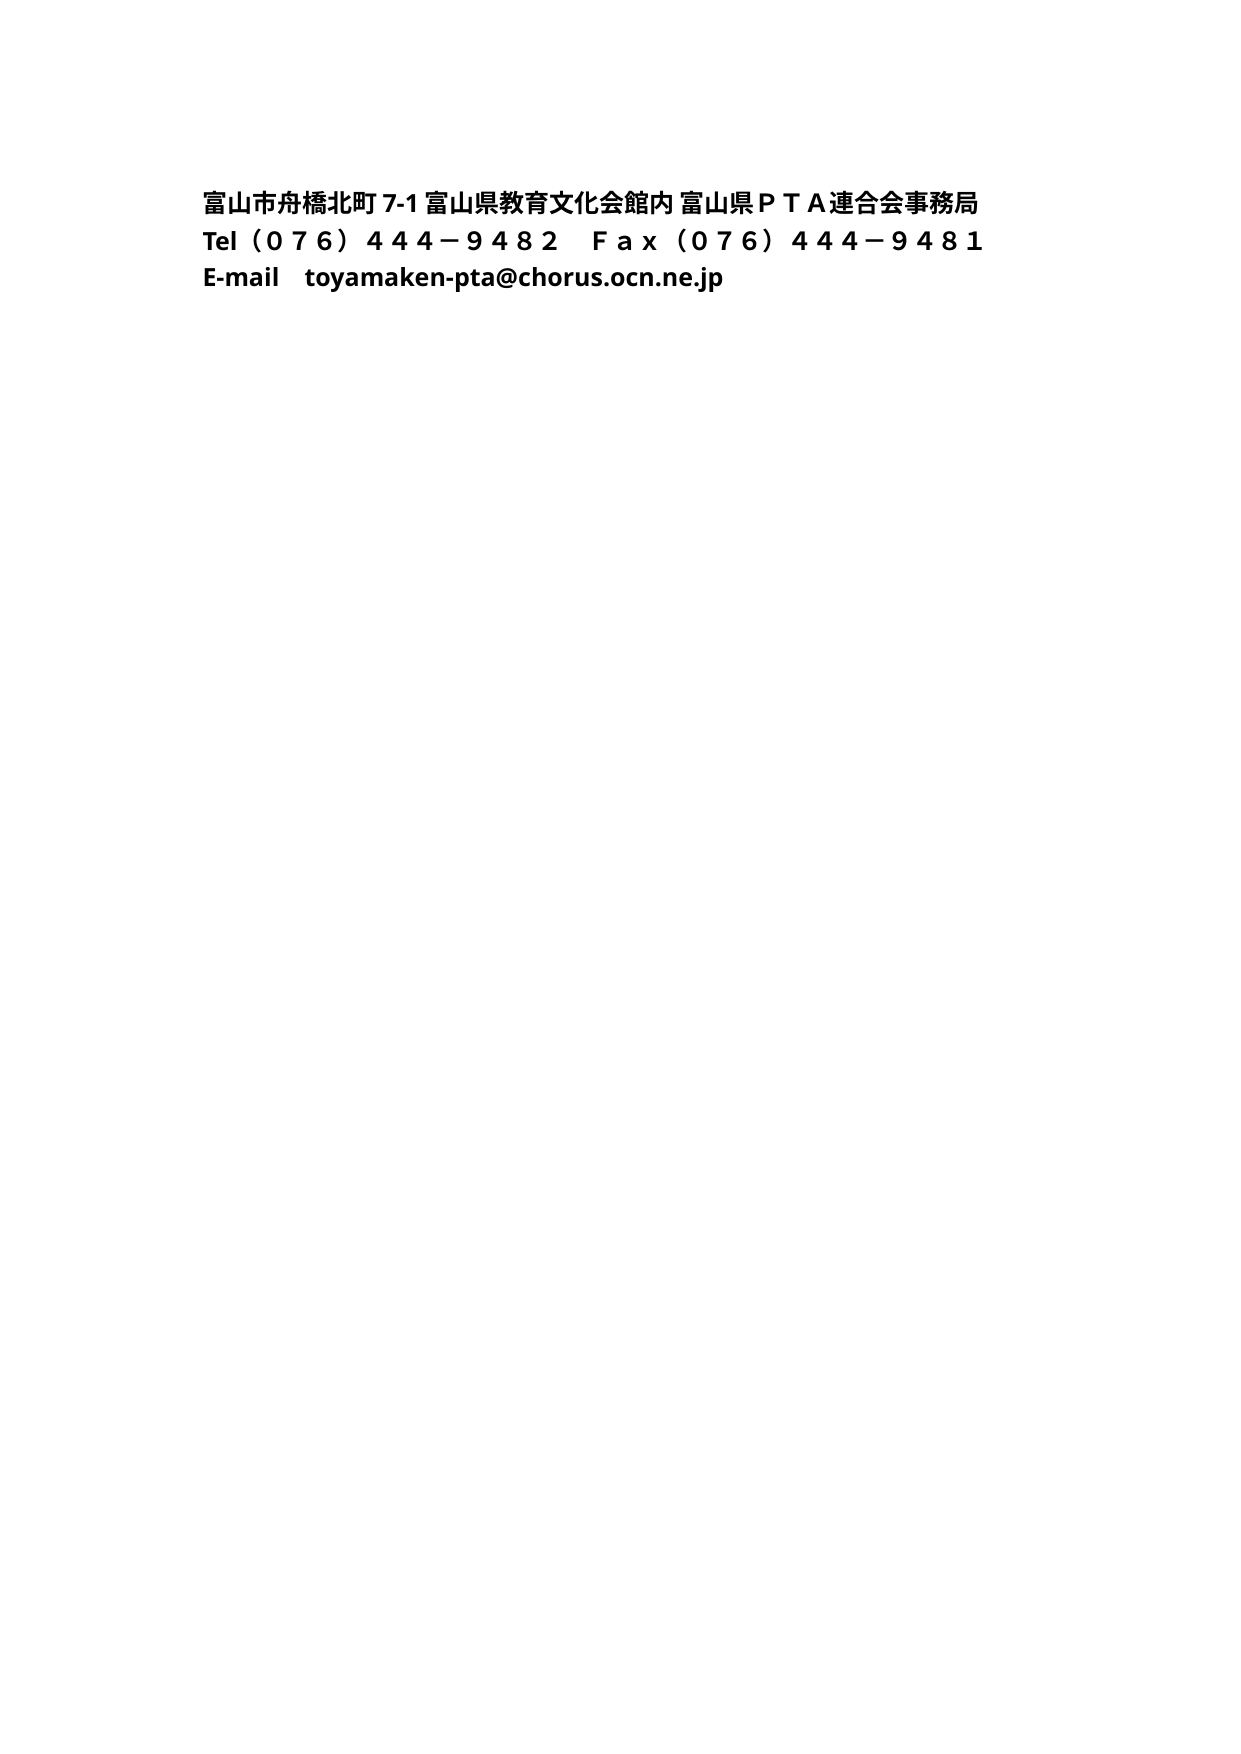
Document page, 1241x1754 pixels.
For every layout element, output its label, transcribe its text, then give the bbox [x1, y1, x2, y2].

text E-mail toyamaken-pta@chorus.ocn.ne.jp [177, 258, 1063, 296]
text 富山市舟橋北町7-1富山県教育文化会館内 富山県ＰＴＡ連合会事務局 [177, 183, 1063, 221]
text Tel（０７６）４４４－９４８２ Ｆａｘ（０７６）４４４－９４８１ [177, 221, 1063, 258]
